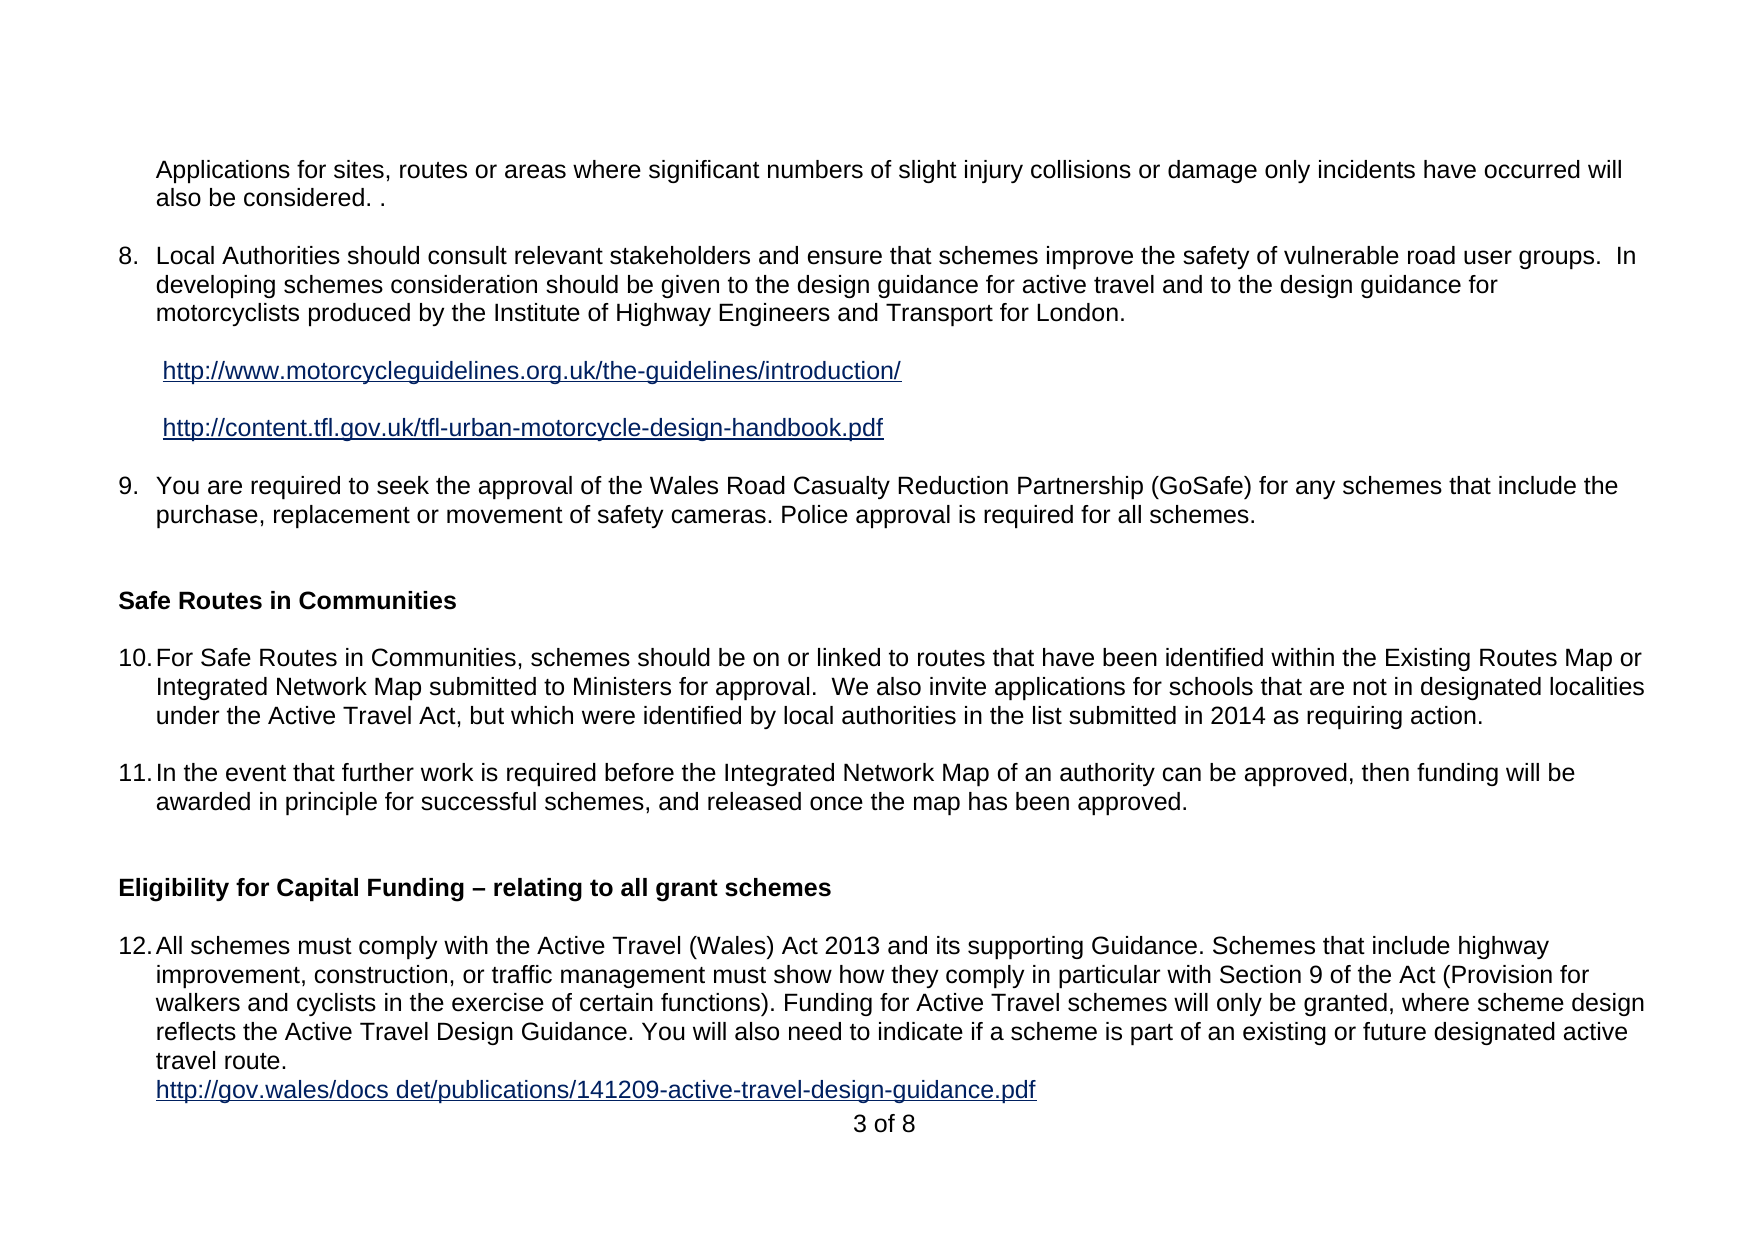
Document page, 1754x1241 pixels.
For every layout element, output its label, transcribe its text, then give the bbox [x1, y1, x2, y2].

list http://gov.wales/docs det/publications/141209-active-travel-design-guidance.pdf [156, 1074, 1651, 1103]
list Safe Routes in Communities [118, 586, 1651, 614]
text http://www.motorcycleguidelines.org.uk/the-guidelines/introduction/ [162, 356, 1651, 384]
list Local Authorities should consult relevant stakeholders and ensure that schemes improve the safety of vulnerable road user groups. In developing schemes consideration should be given to the design guidance for active travel and to the design guidance for motorcyclists produced by the Institute of Highway Engineers and Transport for London. [118, 241, 1651, 327]
list Applications for sites, routes or areas where significant numbers of slight injury collisions or damage only incidents have occurred will also be considered. . [156, 154, 1651, 212]
text http://content.tfl.gov.uk/tfl-urban-motorcycle-design-handbook.pdf [162, 413, 1651, 442]
text Eligibility for Capital Funding – relating to all grant schemes [118, 873, 1651, 902]
list You are required to seek the approval of the Wales Road Casualty Reduction Partnership (GoSafe) for any schemes that include the purchase, replacement or movement of safety cameras. Police approval is required for all schemes. [118, 471, 1651, 528]
list For Safe Routes in Communities, schemes should be on or linked to routes that have been identified within the Existing Routes Map or Integrated Network Map submitted to Ministers for approval. We also invite applications for schools that are not in designated localities under the Active Travel Act, but which were identified by local authorities in the list submitted in 2014 as requiring action. [118, 643, 1651, 729]
list All schemes must comply with the Active Travel (Wales) Act 2013 and its supporting Guidance. Schemes that include highway improvement, construction, or traffic management must show how they comply in particular with Section 9 of the Act (Provision for walkers and cyclists in the exercise of certain functions). Funding for Active Travel schemes will only be granted, where scheme design reflects the Active Travel Design Guidance. You will also need to indicate if a scheme is part of an existing or future designated active travel route. [118, 931, 1651, 1074]
list In the event that further work is required before the Integrated Network Map of an authority can be approved, then funding will be awarded in principle for successful schemes, and released once the map has been approved. [118, 758, 1651, 816]
